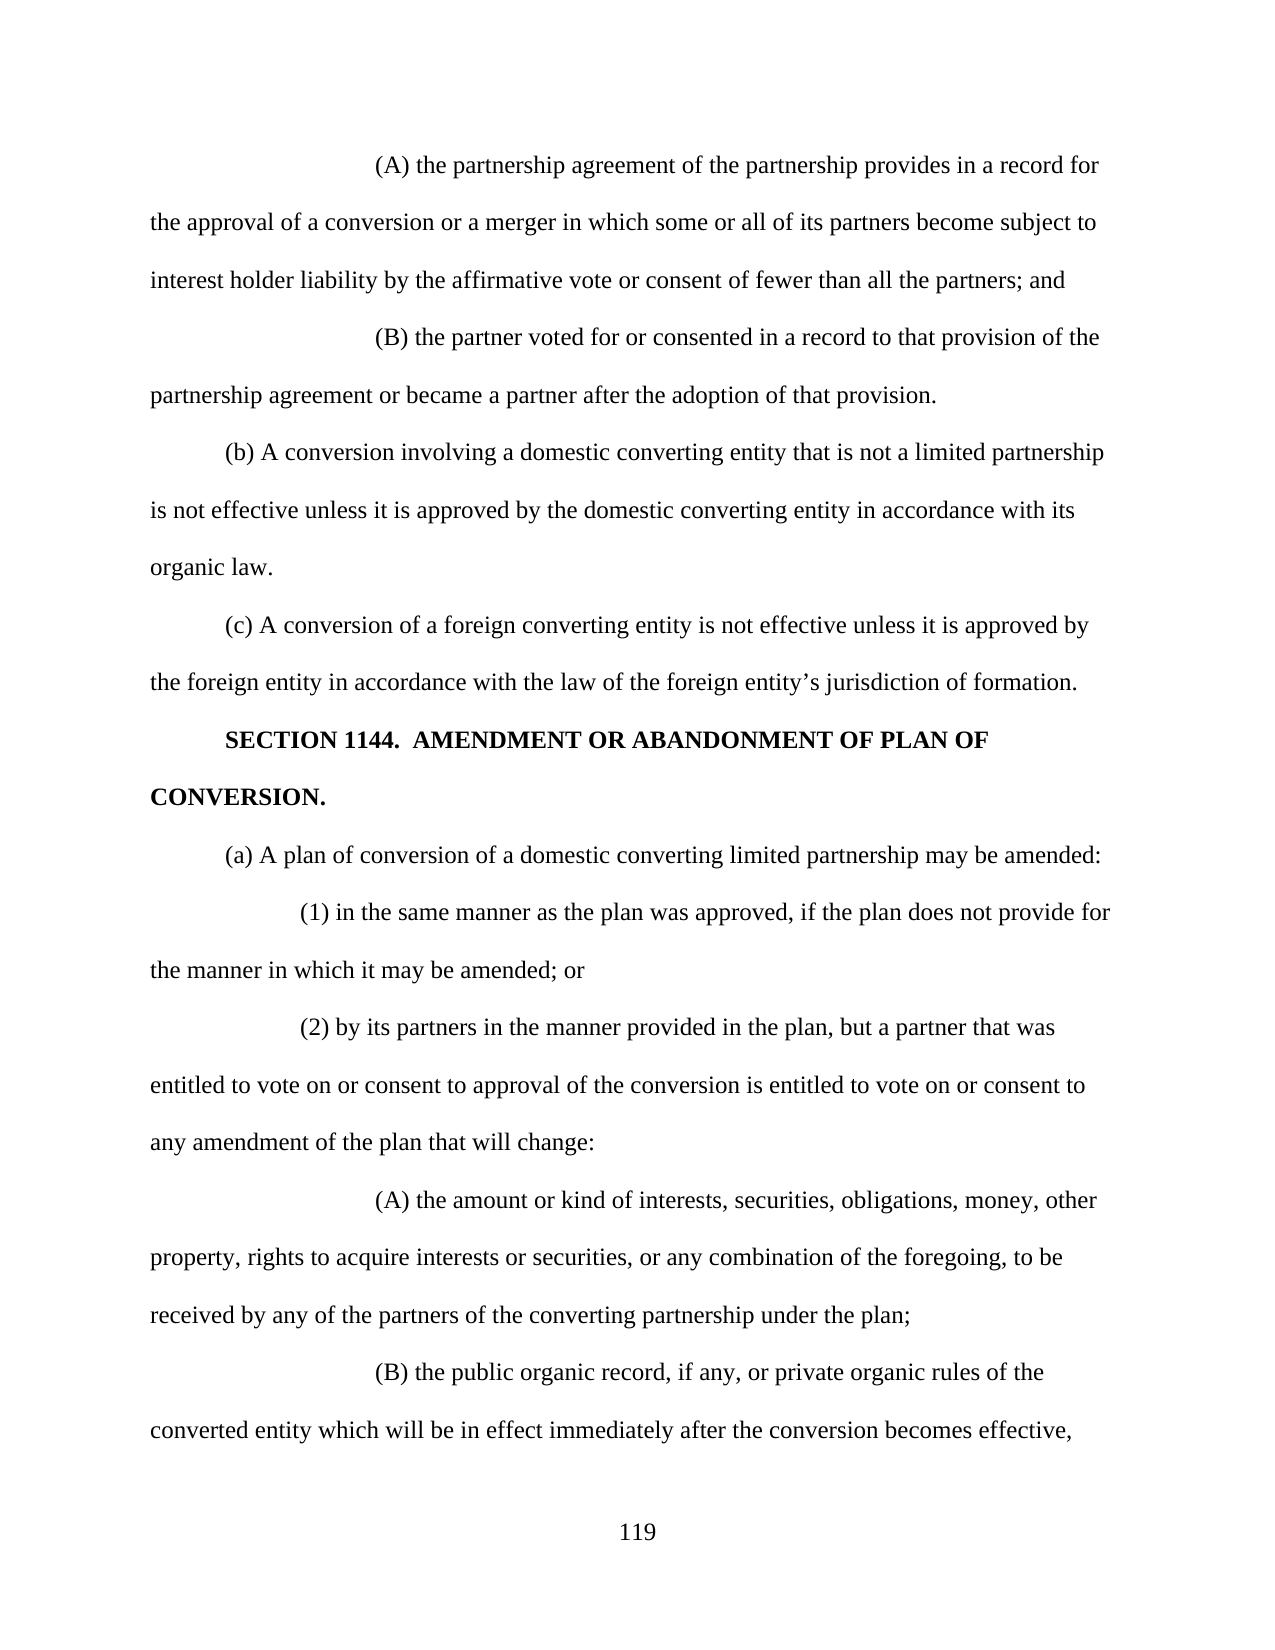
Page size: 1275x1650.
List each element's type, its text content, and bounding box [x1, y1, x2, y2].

text (a) A plan of conversion of a domestic converting limited partnership may be amended: [150, 840, 1125, 869]
text (A) the partnership agreement of the partnership provides in a record for the approval of a conversion or a merger in which some or all of its partners become subject to interest holder liability by the affirmative vote or consent of fewer than all the partners; and [150, 150, 1125, 294]
text (B) the partner voted for or consented in a record to that provision of the partnership agreement or became a partner after the adoption of that provision. [150, 322, 1125, 409]
text (b) A conversion involving a domestic converting entity that is not a limited partnership is not effective unless it is approved by the domestic converting entity in accordance with its organic law. [150, 437, 1125, 581]
text (c) A conversion of a foreign converting entity is not effective unless it is approved by the foreign entity in accordance with the law of the foreign entity’s jurisdiction of formation. [150, 610, 1125, 696]
text (1) in the same manner as the plan was approved, if the plan does not provide for the manner in which it may be amended; or [150, 897, 1125, 984]
text (A) the amount or kind of interests, securities, obligations, money, other property, rights to acquire interests or securities, or any combination of the foregoing, to be received by any of the partners of the converting partnership under the plan; [150, 1185, 1125, 1329]
text (2) by its partners in the manner provided in the plan, but a partner that was entitled to vote on or consent to approval of the conversion is entitled to vote on or consent to any amendment of the plan that will change: [150, 1012, 1125, 1156]
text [150, 1357, 1125, 1444]
subtitle SECTION 1144. AMENDMENT OR ABANDONMENT OF PLAN OF CONVERSION. [150, 725, 1125, 811]
